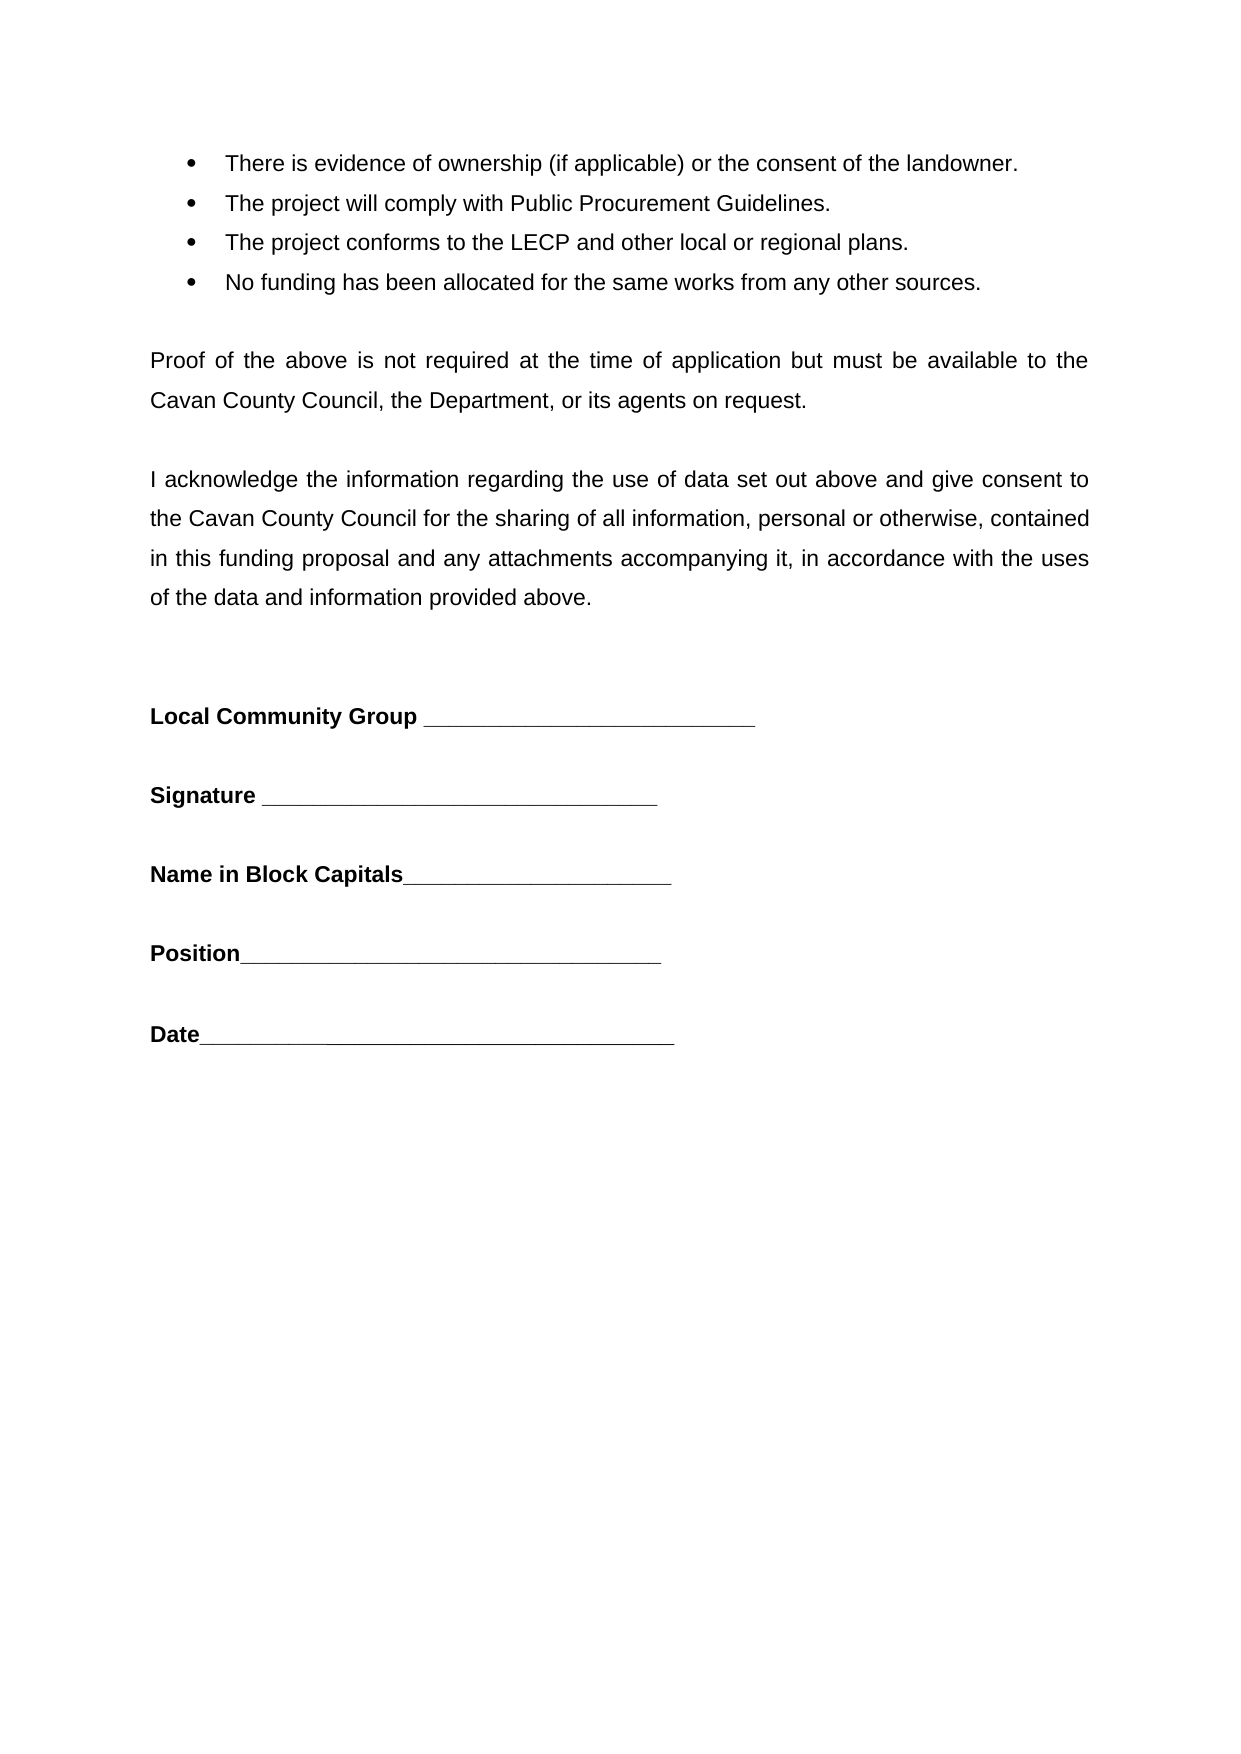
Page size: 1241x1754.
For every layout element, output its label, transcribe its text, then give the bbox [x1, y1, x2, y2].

text I acknowledge the information regarding the use of data set out above and give consent to the Cavan County Council for the sharing of all information, personal or otherwise, contained in this funding proposal and any attachments accompanying it, in accordance with the uses of the data and information provided above. [150, 466, 1090, 611]
list There is evidence of ownership (if applicable) or the consent of the landowner. [187, 150, 1090, 176]
text Local Community Group __________________________ [150, 703, 1090, 729]
list The project conforms to the LECP and other local or regional plans. [187, 229, 1090, 255]
list The project will comply with Public Procurement Guidelines. [187, 189, 1090, 216]
text Date___________________________________ [150, 1018, 1090, 1047]
list No funding has been allocated for the same works from any other sources. [187, 268, 1090, 295]
text Signature _______________________________ [150, 782, 1090, 808]
text Name in Block Capitals_____________________ [150, 861, 1090, 887]
text Position_________________________________ [150, 939, 1090, 966]
text Proof of the above is not required at the time of application but must be available to the Cavan County Council, the Department, or its agents on request. [150, 347, 1090, 413]
